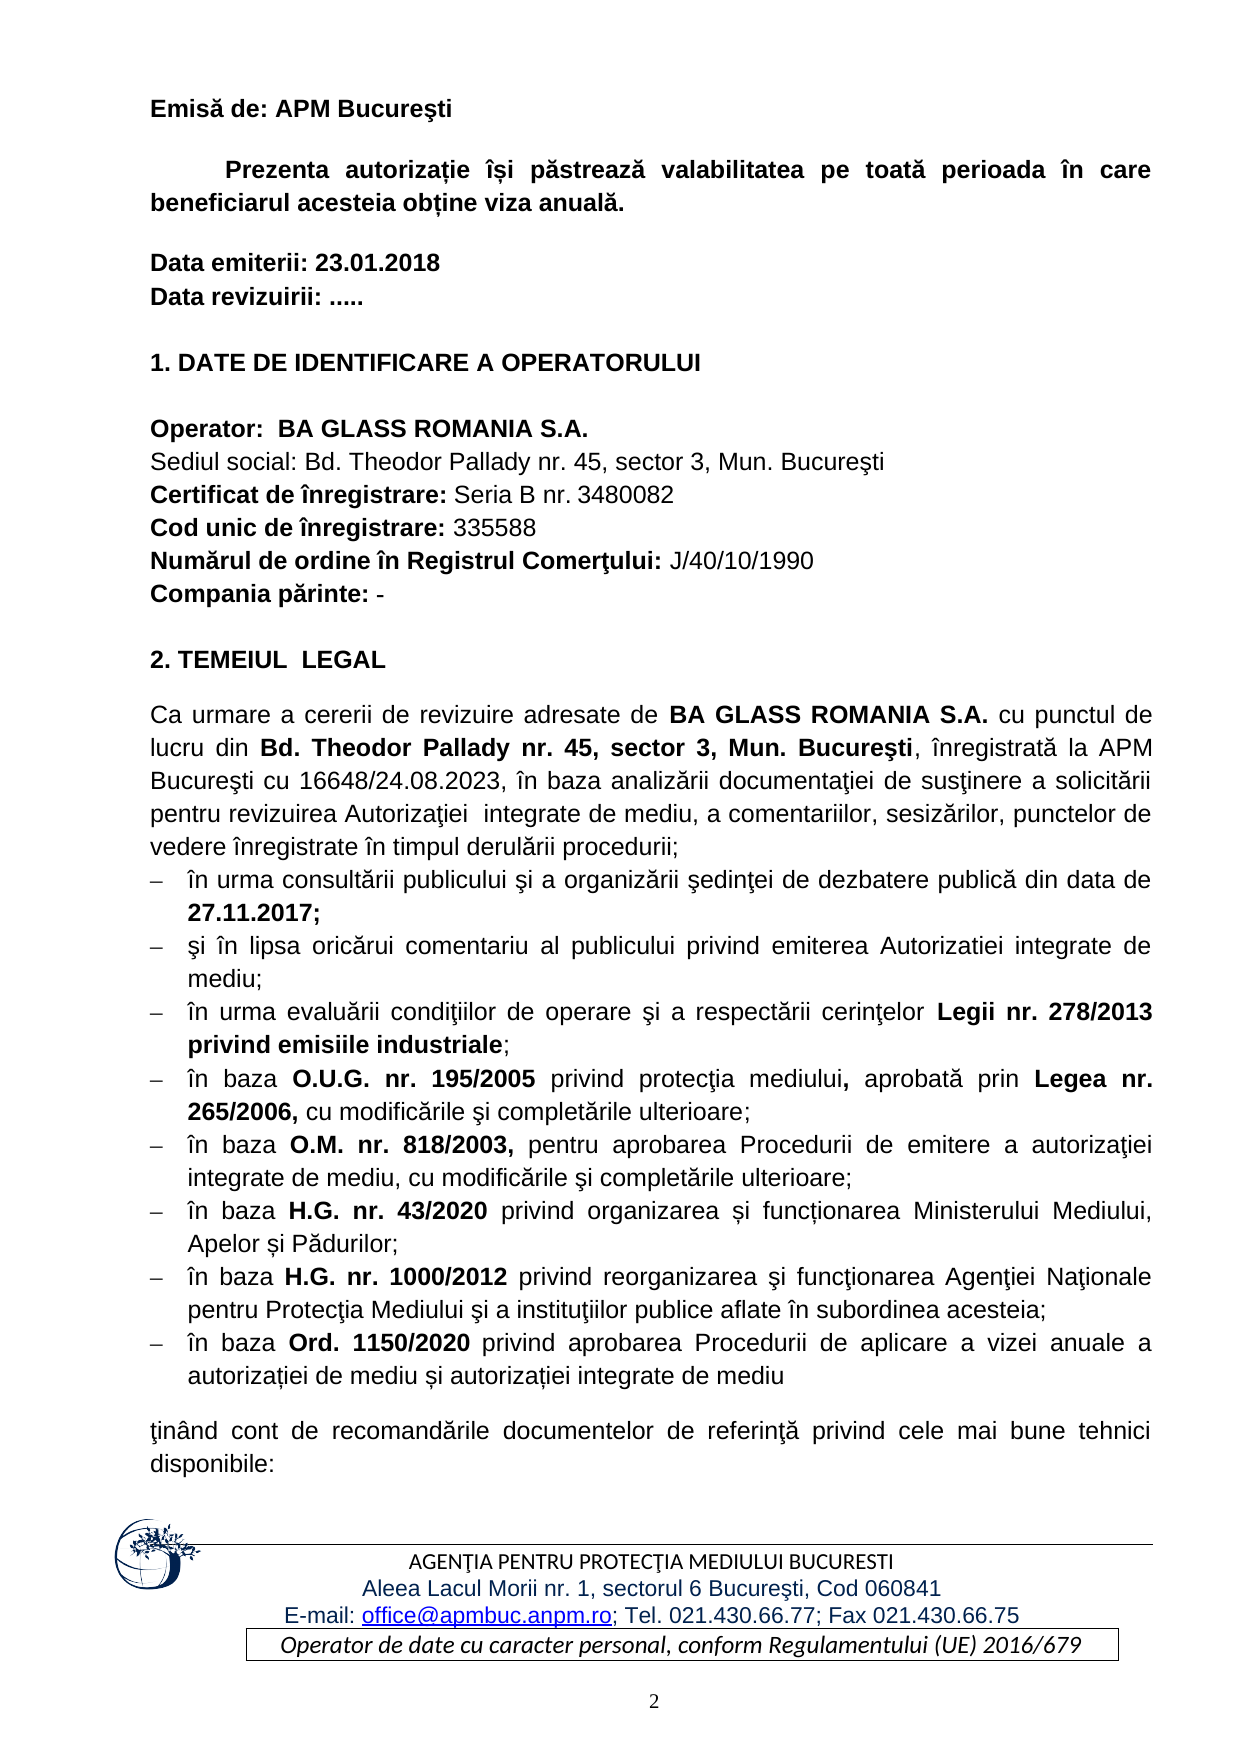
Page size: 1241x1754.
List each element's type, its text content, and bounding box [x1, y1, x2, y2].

list în urma consultării publicului şi a organizării şedinţei de dezbatere publică din data de 27.11.2017; [150, 865, 1153, 927]
list în baza Ord. 1150/2020 privind aprobarea Procedurii de aplicare a vizei anuale a autorizației de mediu și autorizației integrate de mediu [150, 1328, 1153, 1390]
list în urma evaluării condiţiilor de operare şi a respectării cerinţelor Legii nr. 278/2013 privind emisiile industriale; [150, 997, 1153, 1059]
list în baza H.G. nr. 1000/2012 privind reorganizarea şi funcţionarea Agenţiei Naţionale pentru Protecţia Mediului şi a instituţiilor publice aflate în subordinea acesteia; [150, 1262, 1153, 1324]
text ţinând cont de recomandările documentelor de referinţă privind cele mai bune tehnici disponibile: [150, 1416, 1153, 1478]
text Emisă de: APM Bucureşti [150, 94, 1153, 123]
subtitle 1. DATE DE IDENTIFICARE A OPERATORULUI [150, 347, 1153, 376]
list în baza H.G. nr. 43/2020 privind organizarea și funcționarea Ministerului Mediului, Apelor și Pădurilor; [150, 1196, 1153, 1258]
subtitle Operator: BA GLASS ROMANIA S.A. [150, 413, 1153, 442]
text Certificat de înregistrare: Seria B nr. 3480082 [150, 479, 1153, 508]
list în baza O.U.G. nr. 195/2005 privind protecţia mediului, aprobată prin Legea nr. 265/2006, cu modificările şi completările ulterioare; [150, 1063, 1153, 1125]
text Ca urmare a cererii de revizuire adresate de BA GLASS ROMANIA S.A. cu punctul de lucru din Bd. Theodor Pallady nr. 45, sector 3, Mun. Bucureşti, înregistrată la APM Bucureşti cu 16648/24.08.2023, în baza analizării documentaţiei de susţinere a solicitării pentru revizuirea Autorizaţiei integrate de mediu, a comentariilor, sesizărilor, punctelor de vedere înregistrate în timpul derulării procedurii; [150, 700, 1153, 861]
text Cod unic de înregistrare: 335588 [150, 513, 1153, 541]
text Compania părinte: - [150, 579, 1153, 608]
text Prezenta autorizație își păstrează valabilitatea pe toată perioada în care beneficiarul acesteia obține viza anuală. [150, 155, 1153, 217]
list în baza O.M. nr. 818/2003, pentru aprobarea Procedurii de emitere a autorizaţiei integrate de mediu, cu modificările şi completările ulterioare; [150, 1130, 1153, 1192]
text Data revizuirii: ..... [150, 281, 1153, 310]
text Numărul de ordine în Registrul Comerţului: J/40/10/1990 [150, 546, 1153, 574]
subtitle 2. TEMEIUL LEGAL [150, 645, 1153, 674]
text Data emiterii: 23.01.2018 [150, 248, 1153, 277]
list şi în lipsa oricărui comentariu al publicului privind emiterea Autorizatiei integrate de mediu; [150, 931, 1153, 993]
subtitle Sediul social: Bd. Theodor Pallady nr. 45, sector 3, Mun. Bucureşti [150, 447, 1153, 475]
